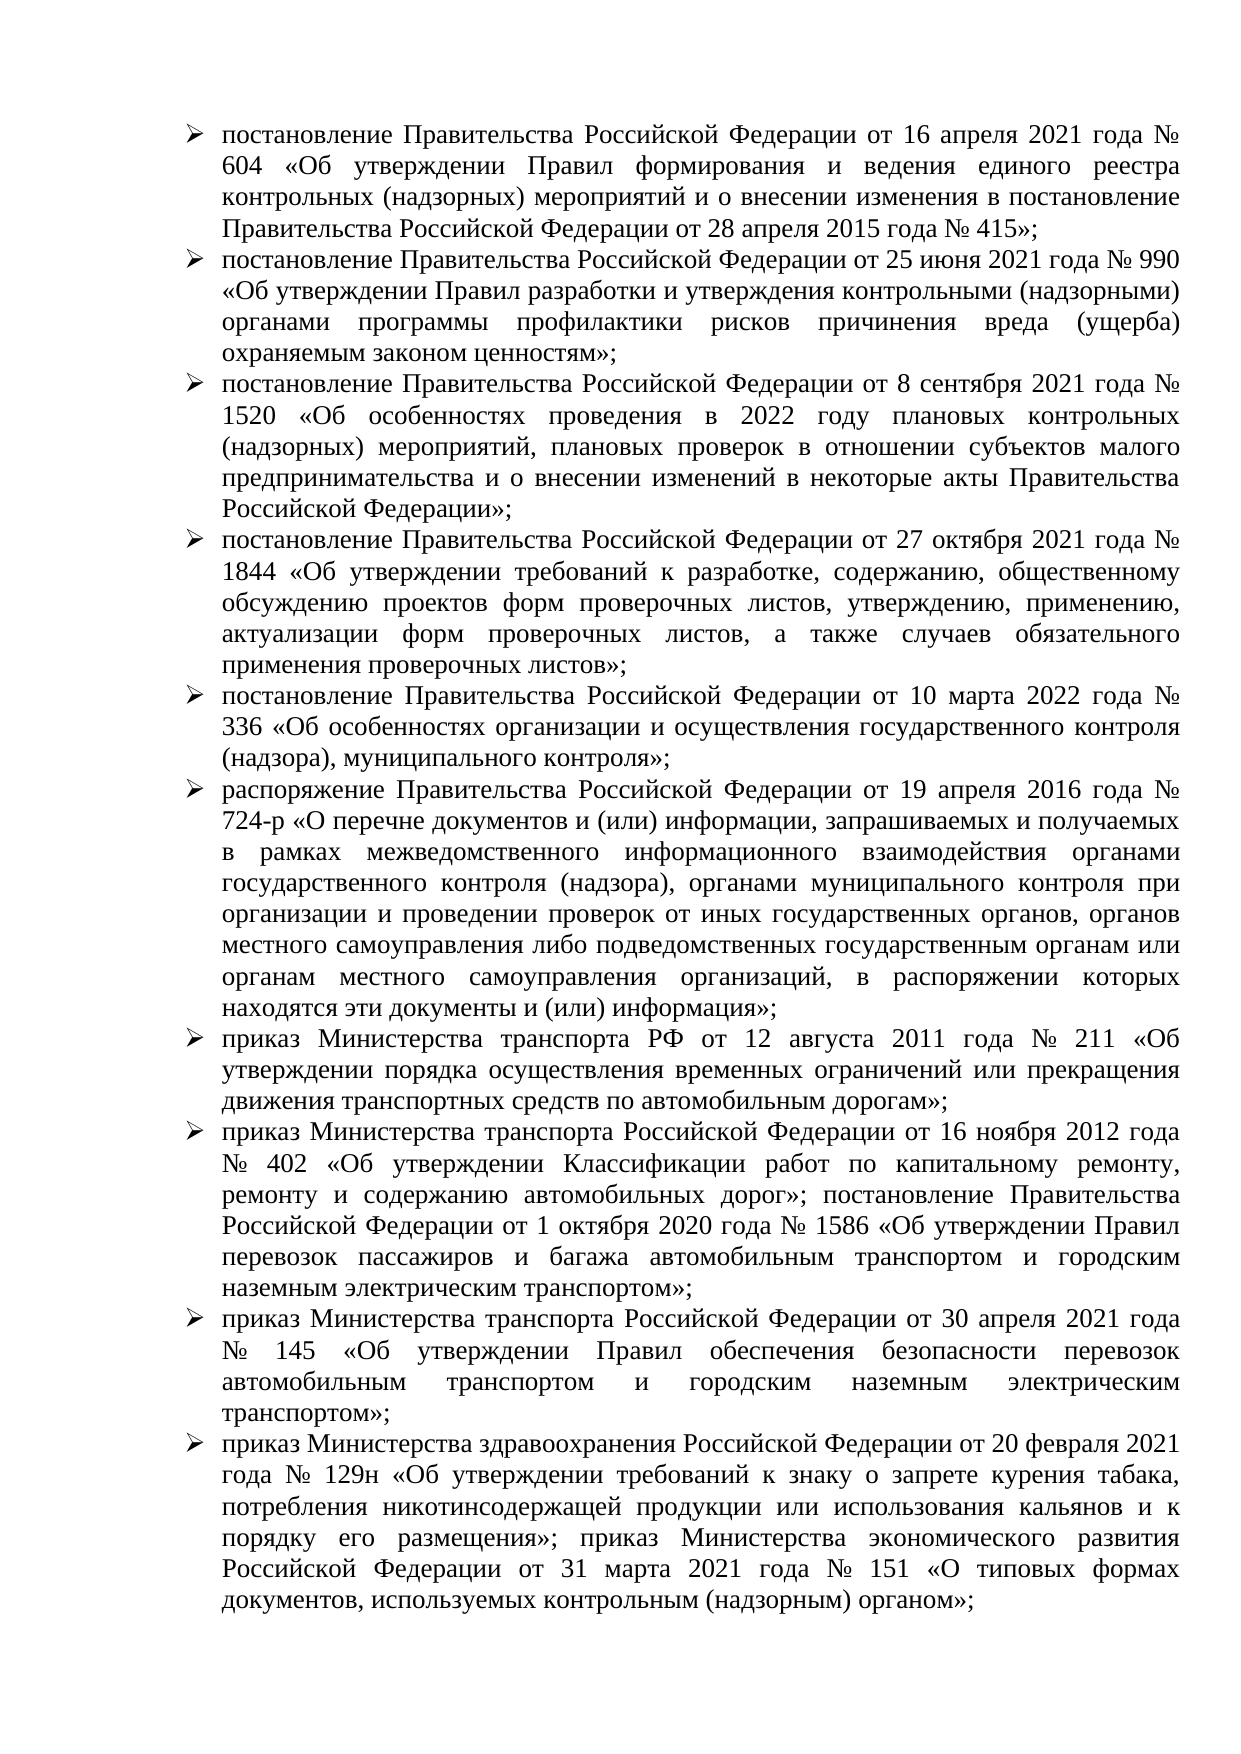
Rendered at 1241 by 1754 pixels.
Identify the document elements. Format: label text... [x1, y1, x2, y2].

list постановление Правительства Российской Федерации от 25 июня 2021 года № 990 «Об утверждении Правил разработки и утверждения контрольными (надзорными) органами программы профилактики рисков причинения вреда (ущерба) охраняемым законом ценностям»; [184, 243, 1181, 367]
list приказ Министерства транспорта РФ от 12 августа 2011 года № 211 «Об утверждении порядка осуществления временных ограничений или прекращения движения транспортных средств по автомобильным дорогам»; [184, 1022, 1181, 1116]
list приказ Министерства здравоохранения Российской Федерации от 20 февраля 2021 года № 129н «Об утверждении требований к знаку о запрете курения табака, потребления никотинсодержащей продукции или использования кальянов и к порядку его размещения»; приказ Министерства экономического развития Российской Федерации от 31 марта 2021 года № 151 «О типовых формах документов, используемых контрольным (надзорным) органом»; [184, 1427, 1181, 1614]
list постановление Правительства Российской Федерации от 27 октября 2021 года № 1844 «Об утверждении требований к разработке, содержанию, общественному обсуждению проектов форм проверочных листов, утверждению, применению, актуализации форм проверочных листов, а также случаев обязательного применения проверочных листов»; [184, 523, 1181, 679]
list постановление Правительства Российской Федерации от 10 марта 2022 года № 336 «Об особенностях организации и осуществления государственного контроля (надзора), муниципального контроля»; [184, 679, 1181, 773]
list постановление Правительства Российской Федерации от 16 апреля 2021 года № 604 «Об утверждении Правил формирования и ведения единого реестра контрольных (надзорных) мероприятий и о внесении изменения в постановление Правительства Российской Федерации от 28 апреля 2015 года № 415»; [184, 118, 1181, 243]
list приказ Министерства транспорта Российской Федерации от 30 апреля 2021 года № 145 «Об утверждении Правил обеспечения безопасности перевозок автомобильным транспортом и городским наземным электрическим транспортом»; [184, 1302, 1181, 1427]
list приказ Министерства транспорта Российской Федерации от 16 ноября 2012 года № 402 «Об утверждении Классификации работ по капитальному ремонту, ремонту и содержанию автомобильных дорог»; постановление Правительства Российской Федерации от 1 октября 2020 года № 1586 «Об утверждении Правил перевозок пассажиров и багажа автомобильным транспортом и городским наземным электрическим транспортом»; [184, 1116, 1181, 1302]
list постановление Правительства Российской Федерации от 8 сентября 2021 года № 1520 «Об особенностях проведения в 2022 году плановых контрольных (надзорных) мероприятий, плановых проверок в отношении субъектов малого предпринимательства и о внесении изменений в некоторые акты Правительства Российской Федерации»; [184, 367, 1181, 523]
list распоряжение Правительства Российской Федерации от 19 апреля 2016 года № 724-р «О перечне документов и (или) информации, запрашиваемых и получаемых в рамках межведомственного информационного взаимодействия органами государственного контроля (надзора), органами муниципального контроля при организации и проведении проверок от иных государственных органов, органов местного самоуправления либо подведомственных государственным органам или органам местного самоуправления организаций, в распоряжении которых находятся эти документы и (или) информация»; [184, 773, 1181, 1022]
